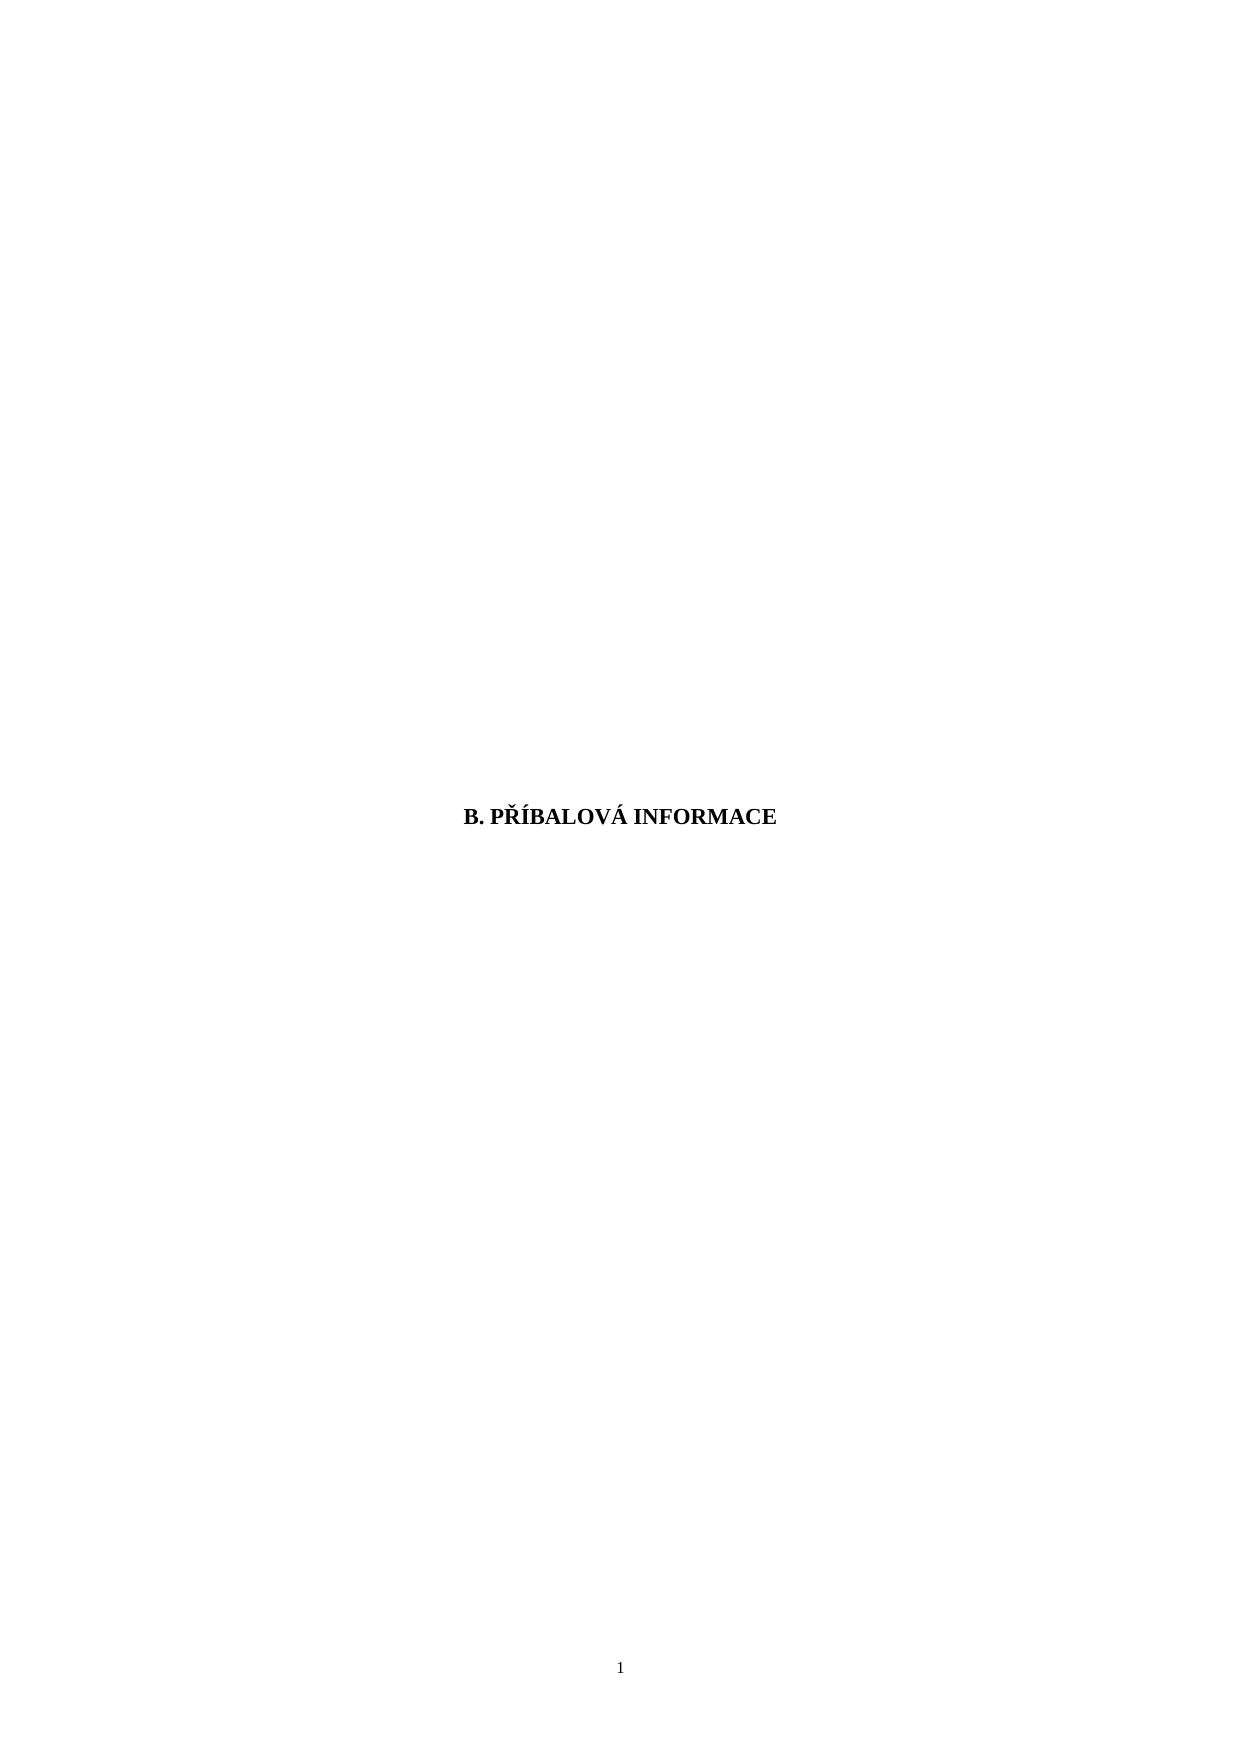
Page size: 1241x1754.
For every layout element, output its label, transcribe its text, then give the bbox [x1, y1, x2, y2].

title B. PŘÍBALOVÁ INFORMACE [148, 803, 1092, 830]
